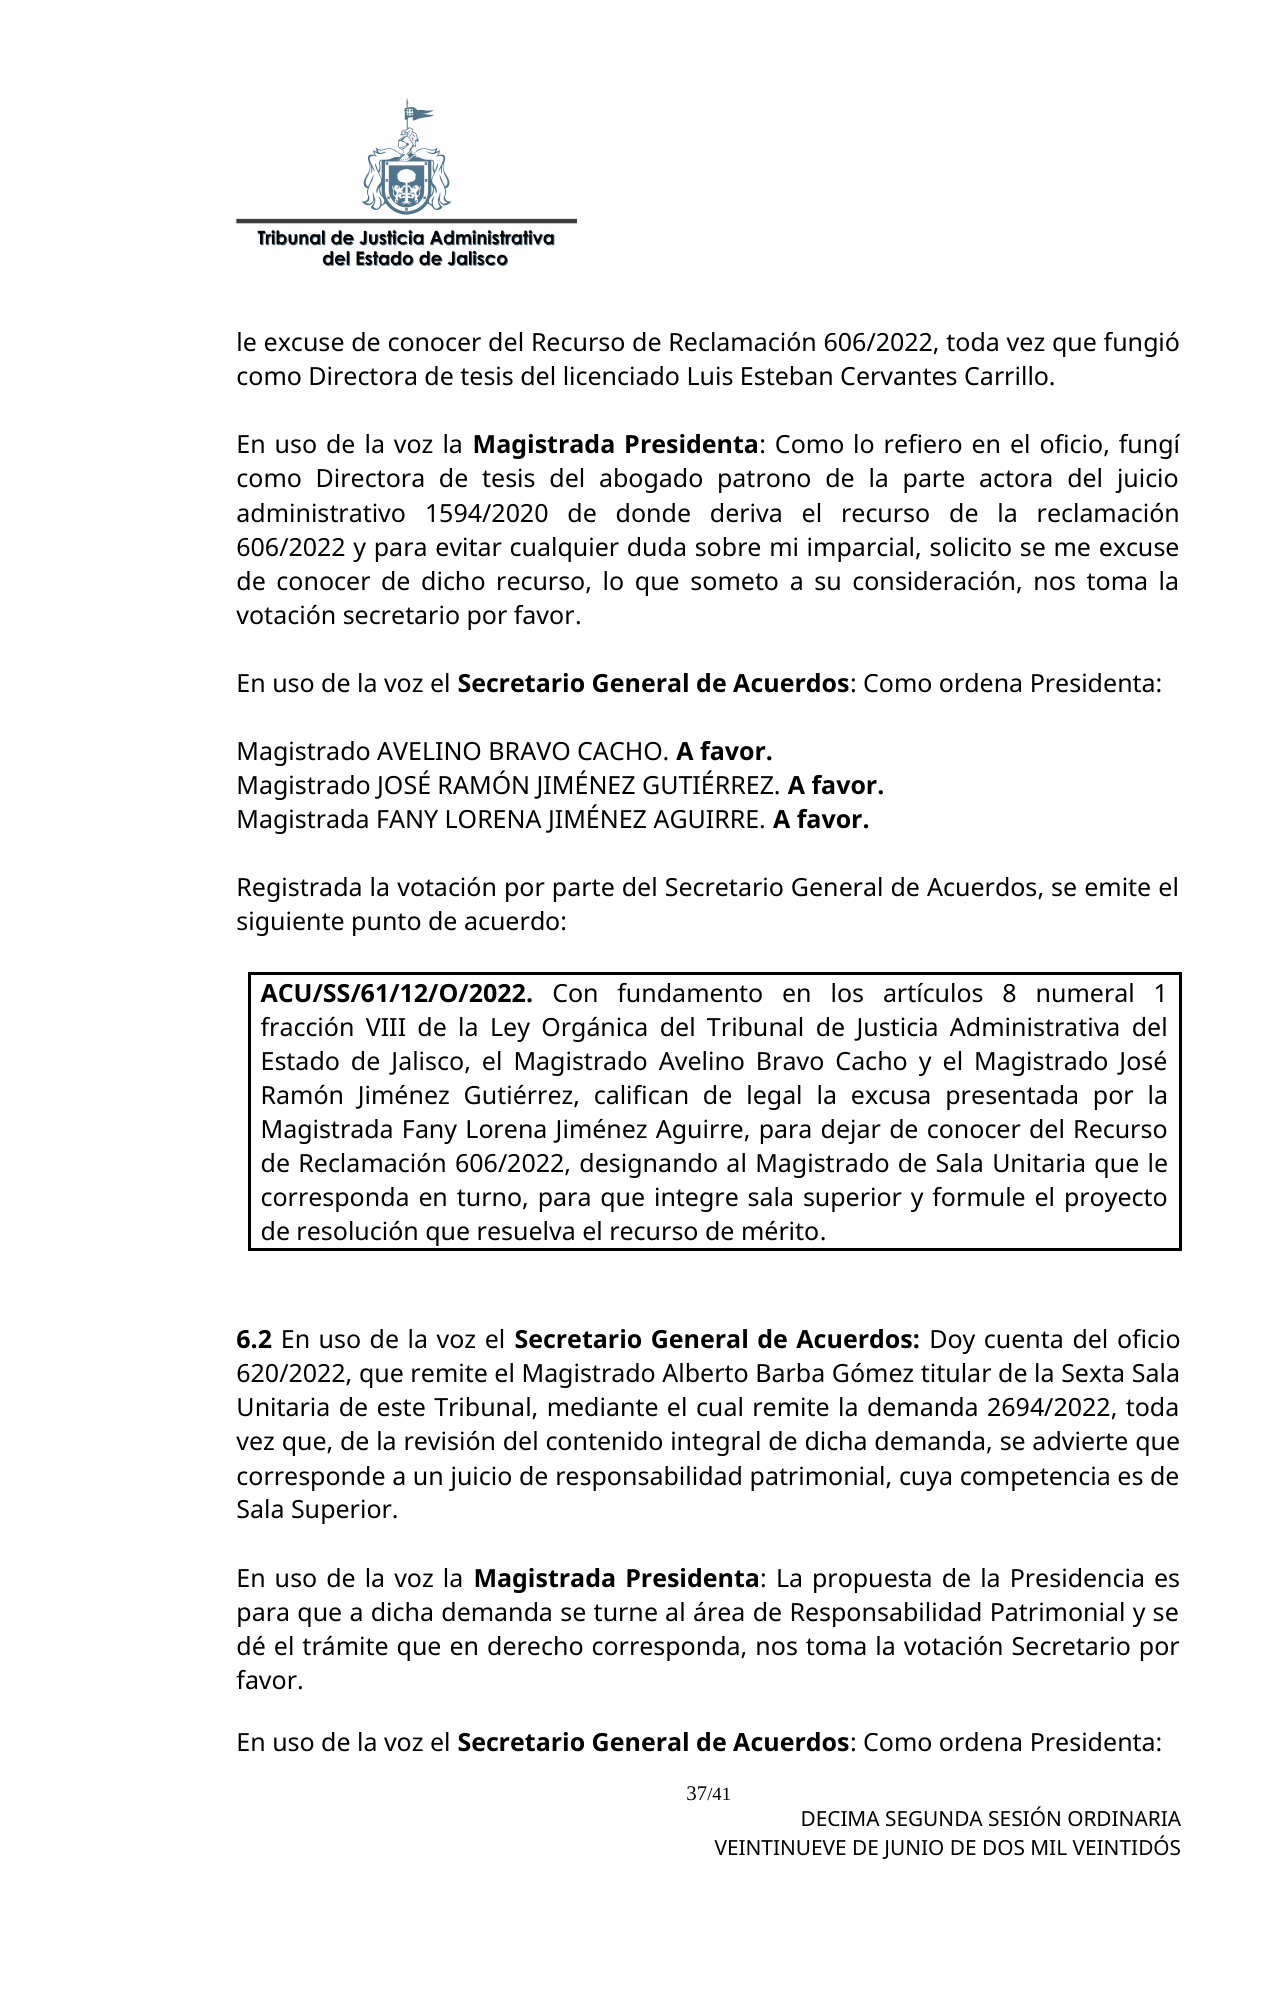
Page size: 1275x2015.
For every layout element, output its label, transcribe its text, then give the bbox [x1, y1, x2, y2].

text Magistrada FANY LORENA JIMÉNEZ AGUIRRE. A favor. [236, 802, 1181, 836]
text En uso de la voz la Magistrada Presidenta: Como lo refiero en el oficio, fungí como Directora de tesis del abogado patrono de la parte actora del juicio administrativo 1594/2020 de donde deriva el recurso de la reclamación 606/2022 y para evitar cualquier duda sobre mi imparcial, solicito se me excuse de conocer de dicho recurso, lo que someto a su consideración, nos toma la votación secretario por favor. [236, 427, 1181, 631]
text Registrada la votación por parte del Secretario General de Acuerdos, se emite el siguiente punto de acuerdo: [236, 870, 1181, 938]
text 6.2 En uso de la voz el Secretario General de Acuerdos: Doy cuenta del oficio 620/2022, que remite el Magistrado Alberto Barba Gómez titular de la Sexta Sala Unitaria de este Tribunal, mediante el cual remite la demanda 2694/2022, toda vez que, de la revisión del contenido integral de dicha demanda, se advierte que corresponde a un juicio de responsabilidad patrimonial, cuya competencia es de Sala Superior. [236, 1322, 1181, 1526]
table_header ACU/SS/61/12/O/2022. Con fundamento en los artículos 8 numeral 1 fracción VIII de la Ley Orgánica del Tribunal de Justicia Administrativa del Estado de Jalisco, el Magistrado Avelino Bravo Cacho y el Magistrado José Ramón Jiménez Gutiérrez, califican de legal la excusa presentada por la Magistrada Fany Lorena Jiménez Aguirre, para dejar de conocer del Recurso de Reclamación 606/2022, designando al Magistrado de Sala Unitaria que le corresponda en turno, para que integre sala superior y formule el proyecto de resolución que resuelva el recurso de mérito. [251, 975, 1179, 1248]
text En uso de la voz la Magistrada Presidenta: La propuesta de la Presidencia es para que a dicha demanda se turne al área de Responsabilidad Patrimonial y se dé el trámite que en derecho corresponda, nos toma la votación Secretario por favor. [236, 1560, 1181, 1697]
text Magistrado AVELINO BRAVO CACHO. A favor. [236, 734, 1181, 768]
text En uso de la voz el Secretario General de Acuerdos: Como ordena Presidenta: [236, 666, 1181, 699]
text En uso de la voz el Secretario General de Acuerdos: Como ordena Presidenta: [236, 1724, 1181, 1759]
picture [236, 98, 577, 266]
text Magistrado JOSÉ RAMÓN JIMÉNEZ GUTIÉRREZ. A favor. [236, 768, 1181, 802]
